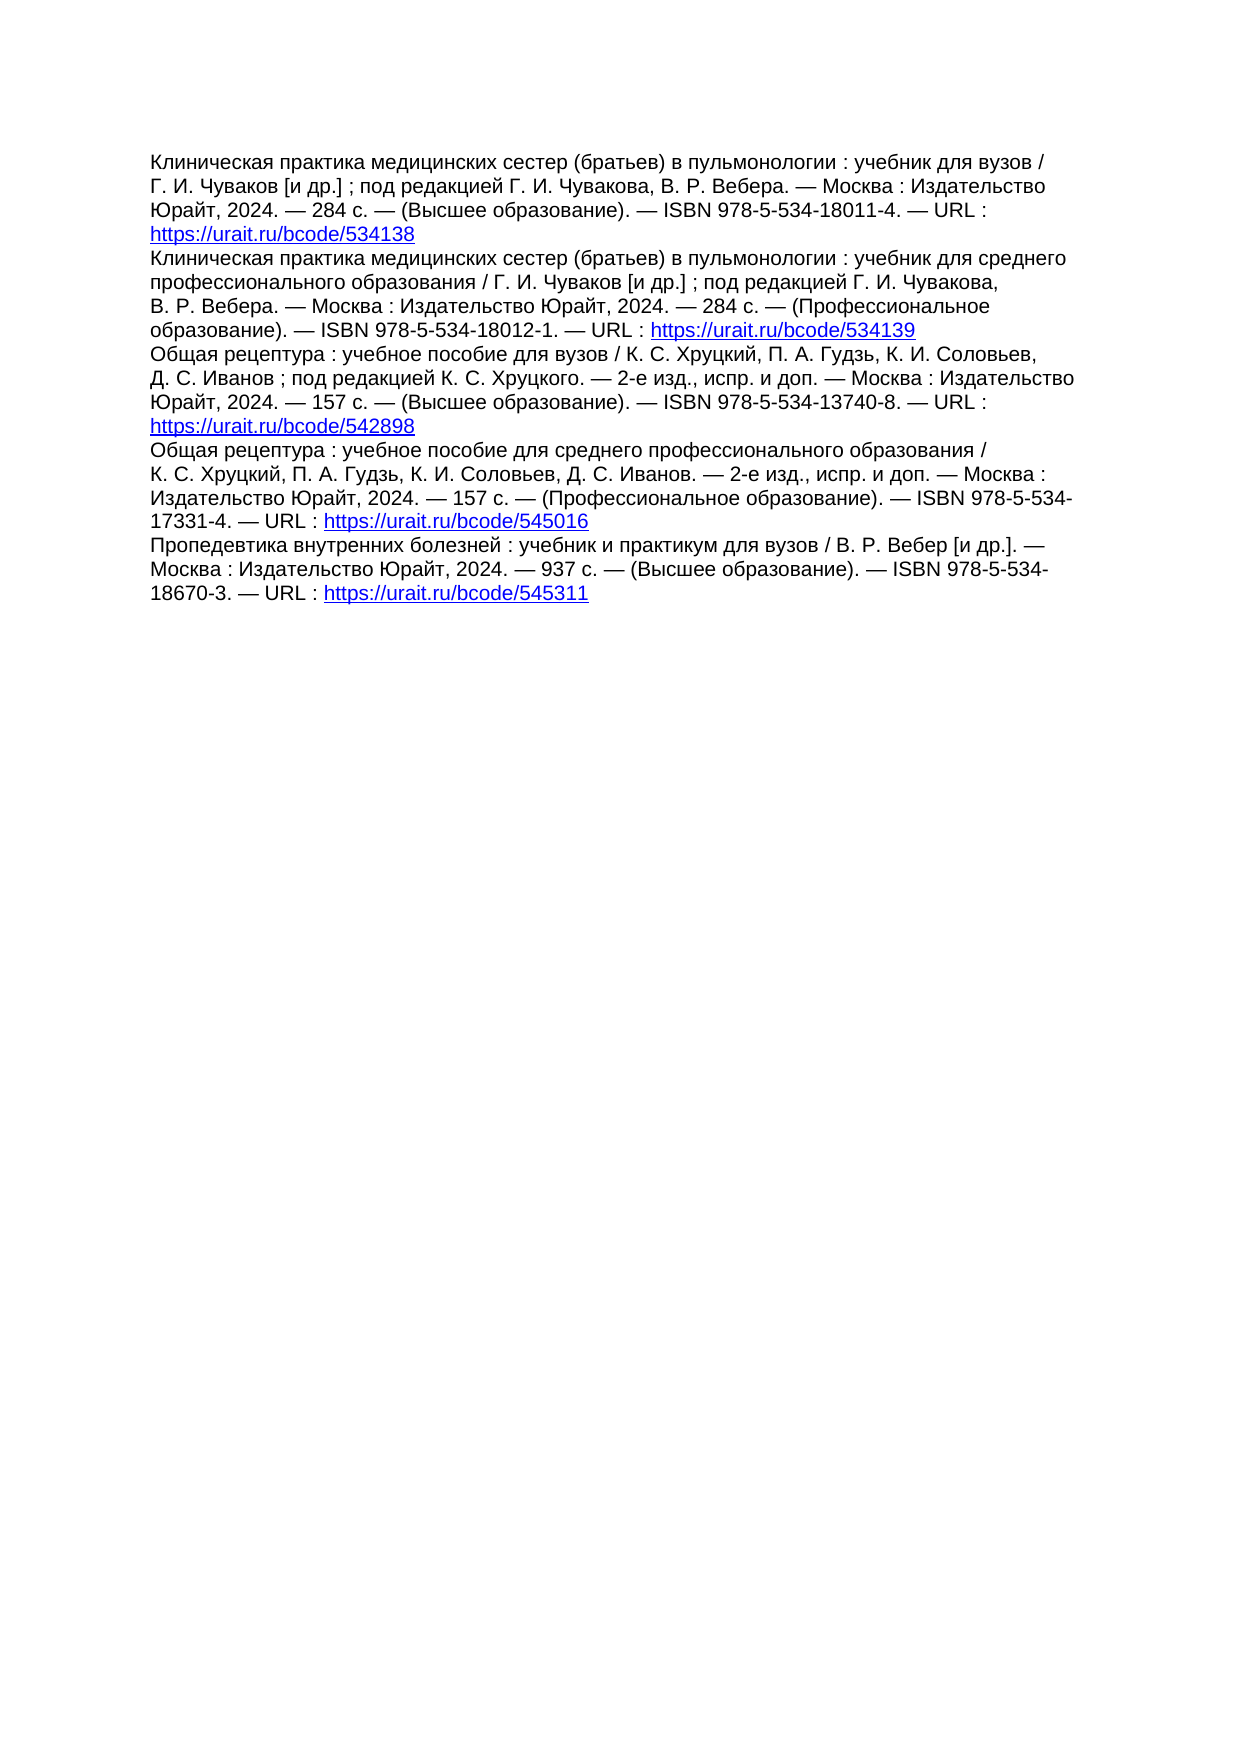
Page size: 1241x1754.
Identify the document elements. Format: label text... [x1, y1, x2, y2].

text Общая рецептура : учебное пособие для вузов / К. С. Хруцкий, П. А. Гудзь, К. И. Соловьев, Д. С. Иванов ; под редакцией К. С. Хруцкого. — 2-е изд., испр. и доп. — Москва : Издательство Юрайт, 2024. — 157 с. — (Высшее образование). — ISBN 978-5-534-13740-8. — URL : https://urait.ru/bcode/542898 [150, 342, 1090, 437]
text Клиническая практика медицинских сестер (братьев) в пульмонологии : учебник для среднего профессионального образования / Г. И. Чуваков [и др.] ; под редакцией Г. И. Чувакова, В. Р. Вебера. — Москва : Издательство Юрайт, 2024. — 284 с. — (Профессиональное образование). — ISBN 978-5-534-18012-1. — URL : https://urait.ru/bcode/534139 [150, 246, 1090, 342]
text Общая рецептура : учебное пособие для среднего профессионального образования / К. С. Хруцкий, П. А. Гудзь, К. И. Соловьев, Д. С. Иванов. — 2-е изд., испр. и доп. — Москва : Издательство Юрайт, 2024. — 157 с. — (Профессиональное образование). — ISBN 978-5-534-17331-4. — URL : https://urait.ru/bcode/545016 [150, 437, 1090, 533]
text Пропедевтика внутренних болезней : учебник и практикум для вузов / В. Р. Вебер [и др.]. — Москва : Издательство Юрайт, 2024. — 937 с. — (Высшее образование). — ISBN 978-5-534-18670-3. — URL : https://urait.ru/bcode/545311 [150, 533, 1090, 605]
text Клиническая практика медицинских сестер (братьев) в пульмонологии : учебник для вузов / Г. И. Чуваков [и др.] ; под редакцией Г. И. Чувакова, В. Р. Вебера. — Москва : Издательство Юрайт, 2024. — 284 с. — (Высшее образование). — ISBN 978-5-534-18011-4. — URL : https://urait.ru/bcode/534138 [150, 150, 1090, 246]
